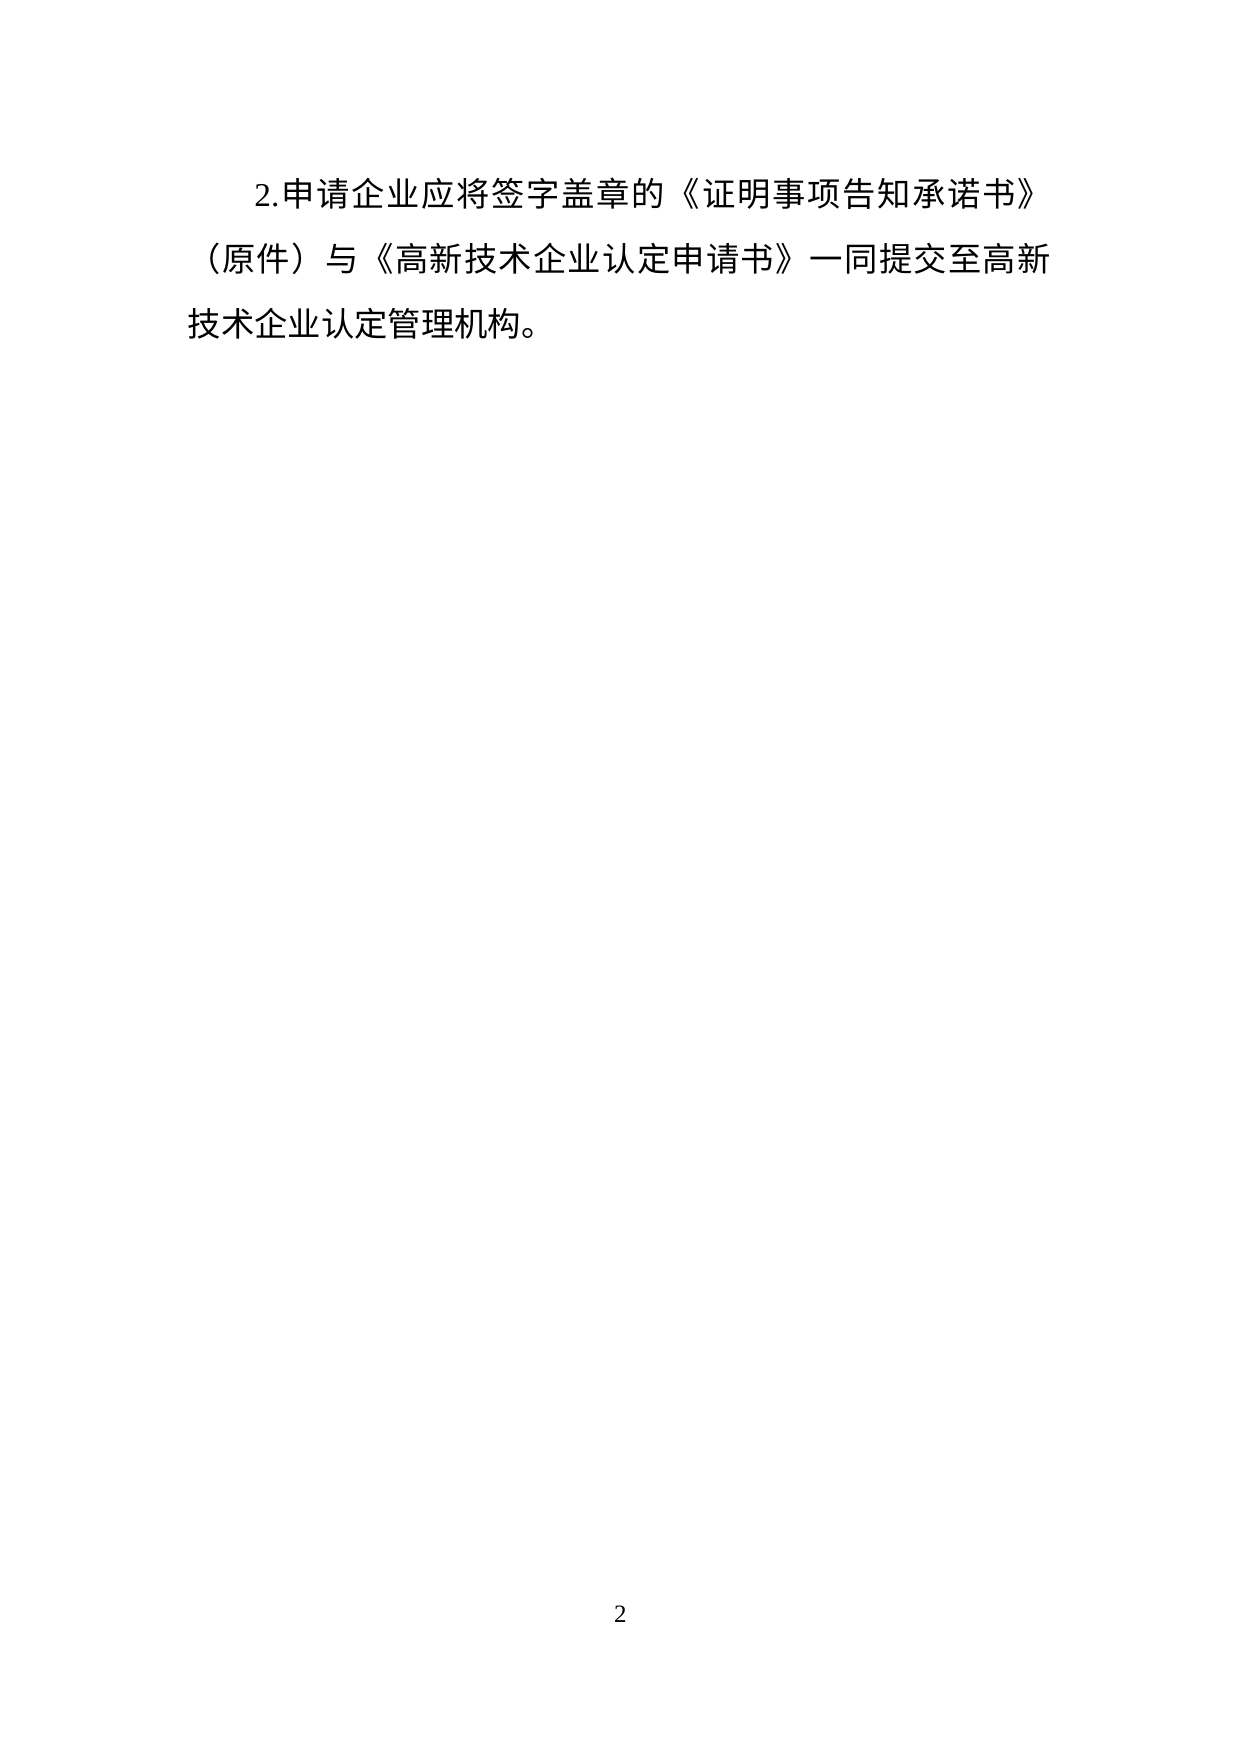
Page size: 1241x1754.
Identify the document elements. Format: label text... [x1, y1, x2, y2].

text 2.申请企业应将签字盖章的《证明事项告知承诺书》（原件）与《高新技术企业认定申请书》一同提交至高新技术企业认定管理机构。 [187, 159, 1053, 354]
